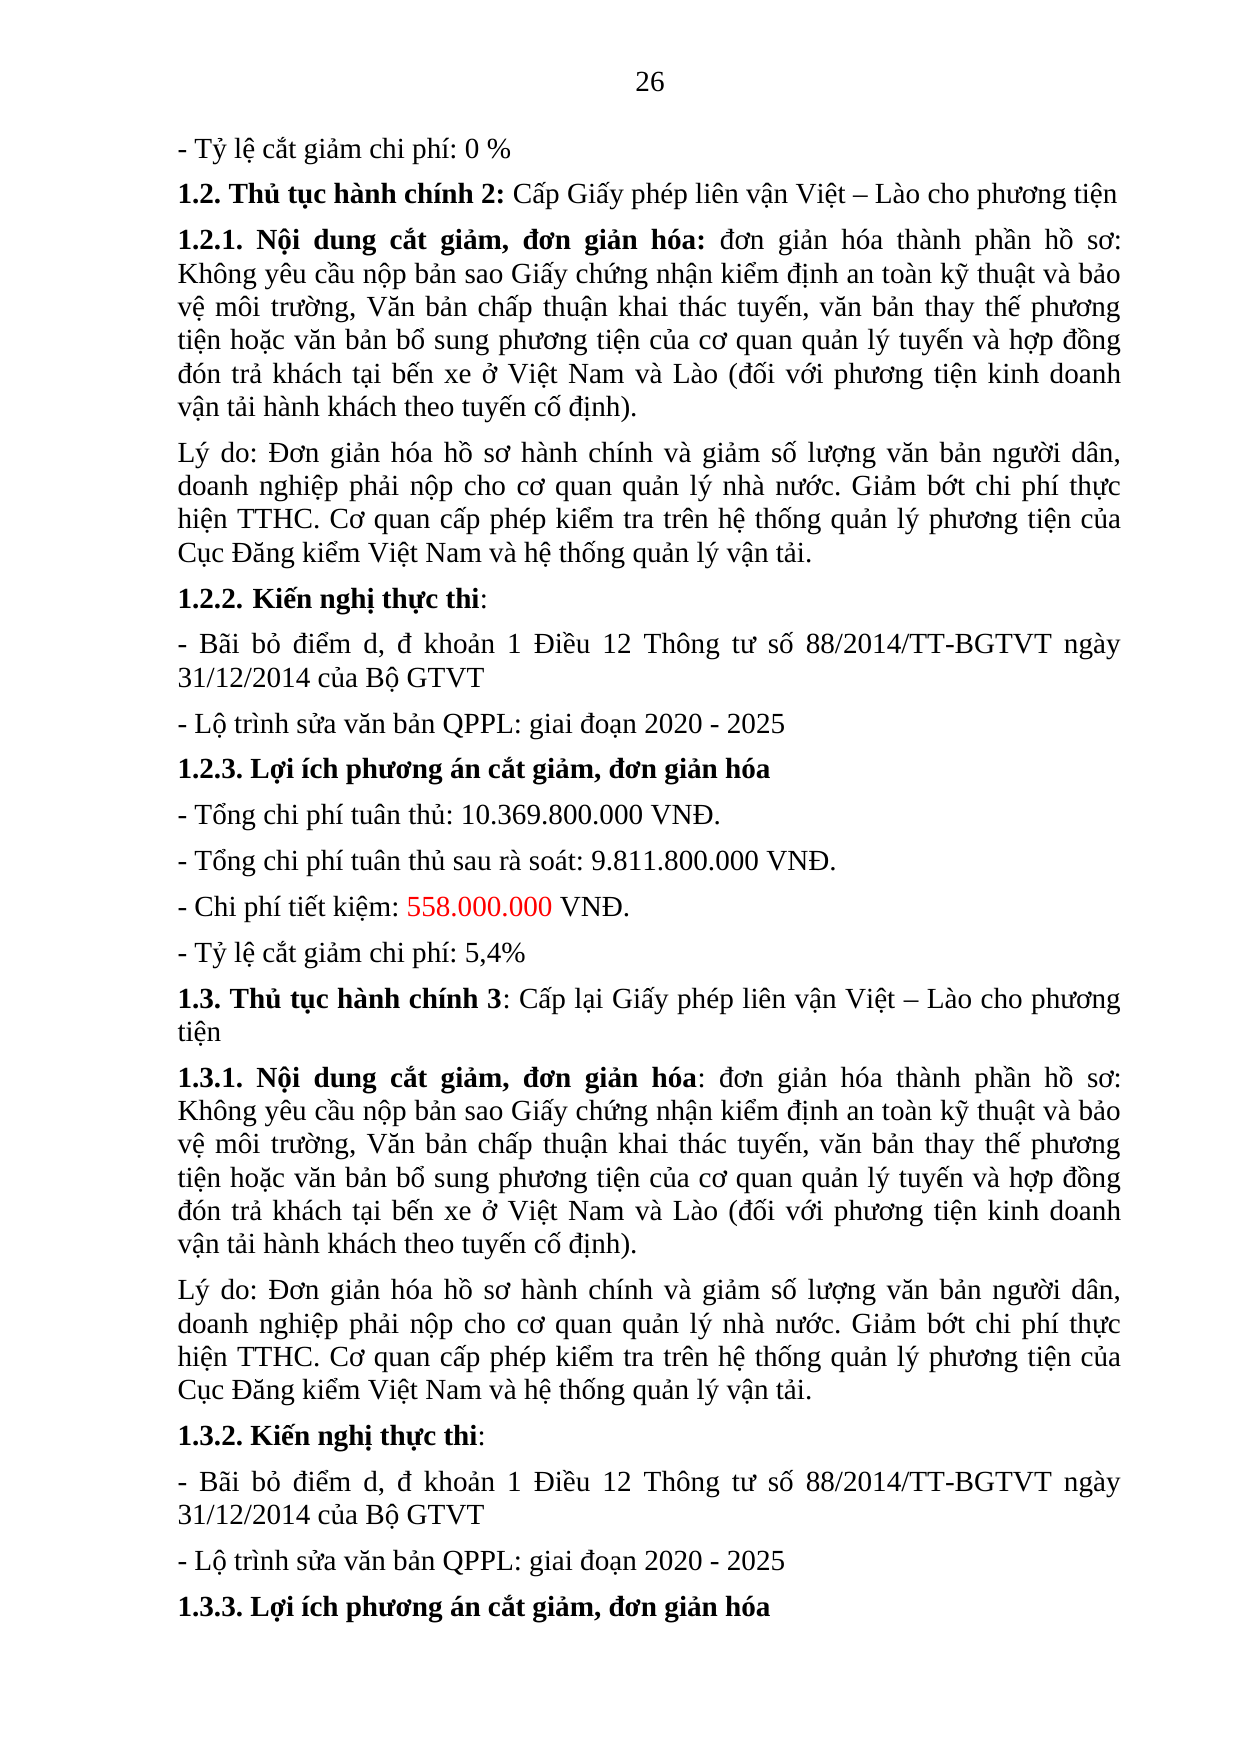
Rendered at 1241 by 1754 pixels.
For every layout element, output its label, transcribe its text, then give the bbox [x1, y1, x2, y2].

text - Tổng chi phí tuân thủ: 10.369.800.000 VNĐ. [177, 798, 1122, 831]
text - Bãi bỏ điểm d, đ khoản 1 Điều 12 Thông tư số 88/2014/TT-BGTVT ngày 31/12/2014 của Bộ GTVT [177, 627, 1122, 694]
list Kiến nghị thực thi: [177, 581, 1122, 615]
text - Tỷ lệ cắt giảm chi phí: 0 % [177, 131, 1122, 165]
list - Lộ trình sửa văn bản QPPL: giai đoạn 2020 - 2025 [177, 706, 1122, 740]
text 1.3. Thủ tục hành chính 3: Cấp lại Giấy phép liên vận Việt – Lào cho phương tiện [177, 981, 1122, 1048]
text - Tỷ lệ cắt giảm chi phí: 5,4% [177, 936, 1122, 969]
text Lý do: Đơn giản hóa hồ sơ hành chính và giảm số lượng văn bản người dân, doanh nghiệp phải nộp cho cơ quan quản lý nhà nước. Giảm bớt chi phí thực hiện TTHC. Cơ quan cấp phép kiểm tra trên hệ thống quản lý phương tiện của Cục Đăng kiểm Việt Nam và hệ thống quản lý vận tải. [177, 1273, 1122, 1406]
text - Tổng chi phí tuân thủ sau rà soát: 9.811.800.000 VNĐ. [177, 844, 1122, 877]
text - Chi phí tiết kiệm: 558.000.000 VNĐ. [177, 890, 1122, 923]
text 1.2.3. Lợi ích phương án cắt giảm, đơn giản hóa [177, 752, 1122, 786]
text 1.2. Thủ tục hành chính 2: Cấp Giấy phép liên vận Việt – Lào cho phương tiện [177, 177, 1122, 211]
text 1.3.1. Nội dung cắt giảm, đơn giản hóa: đơn giản hóa thành phần hồ sơ: Không yêu cầu nộp bản sao Giấy chứng nhận kiểm định an toàn kỹ thuật và bảo vệ môi trường, Văn bản chấp thuận khai thác tuyến, văn bản thay thế phương tiện hoặc văn bản bổ sung phương tiện của cơ quan quản lý tuyến và hợp đồng đón trả khách tại bến xe ở Việt Nam và Lào (đối với phương tiện kinh doanh vận tải hành khách theo tuyến cố định). [177, 1061, 1122, 1261]
text Lý do: Đơn giản hóa hồ sơ hành chính và giảm số lượng văn bản người dân, doanh nghiệp phải nộp cho cơ quan quản lý nhà nước. Giảm bớt chi phí thực hiện TTHC. Cơ quan cấp phép kiểm tra trên hệ thống quản lý phương tiện của Cục Đăng kiểm Việt Nam và hệ thống quản lý vận tải. [177, 436, 1122, 569]
text - Bãi bỏ điểm d, đ khoản 1 Điều 12 Thông tư số 88/2014/TT-BGTVT ngày 31/12/2014 của Bộ GTVT [177, 1465, 1122, 1531]
text 1.3.3. Lợi ích phương án cắt giảm, đơn giản hóa [177, 1590, 1122, 1623]
text 1.3.2. Kiến nghị thực thi: [177, 1419, 1122, 1452]
list - Lộ trình sửa văn bản QPPL: giai đoạn 2020 - 2025 [177, 1544, 1122, 1577]
text 1.2.1. Nội dung cắt giảm, đơn giản hóa: đơn giản hóa thành phần hồ sơ: Không yêu cầu nộp bản sao Giấy chứng nhận kiểm định an toàn kỹ thuật và bảo vệ môi trường, Văn bản chấp thuận khai thác tuyến, văn bản thay thế phương tiện hoặc văn bản bổ sung phương tiện của cơ quan quản lý tuyến và hợp đồng đón trả khách tại bến xe ở Việt Nam và Lào (đối với phương tiện kinh doanh vận tải hành khách theo tuyến cố định). [177, 223, 1122, 423]
